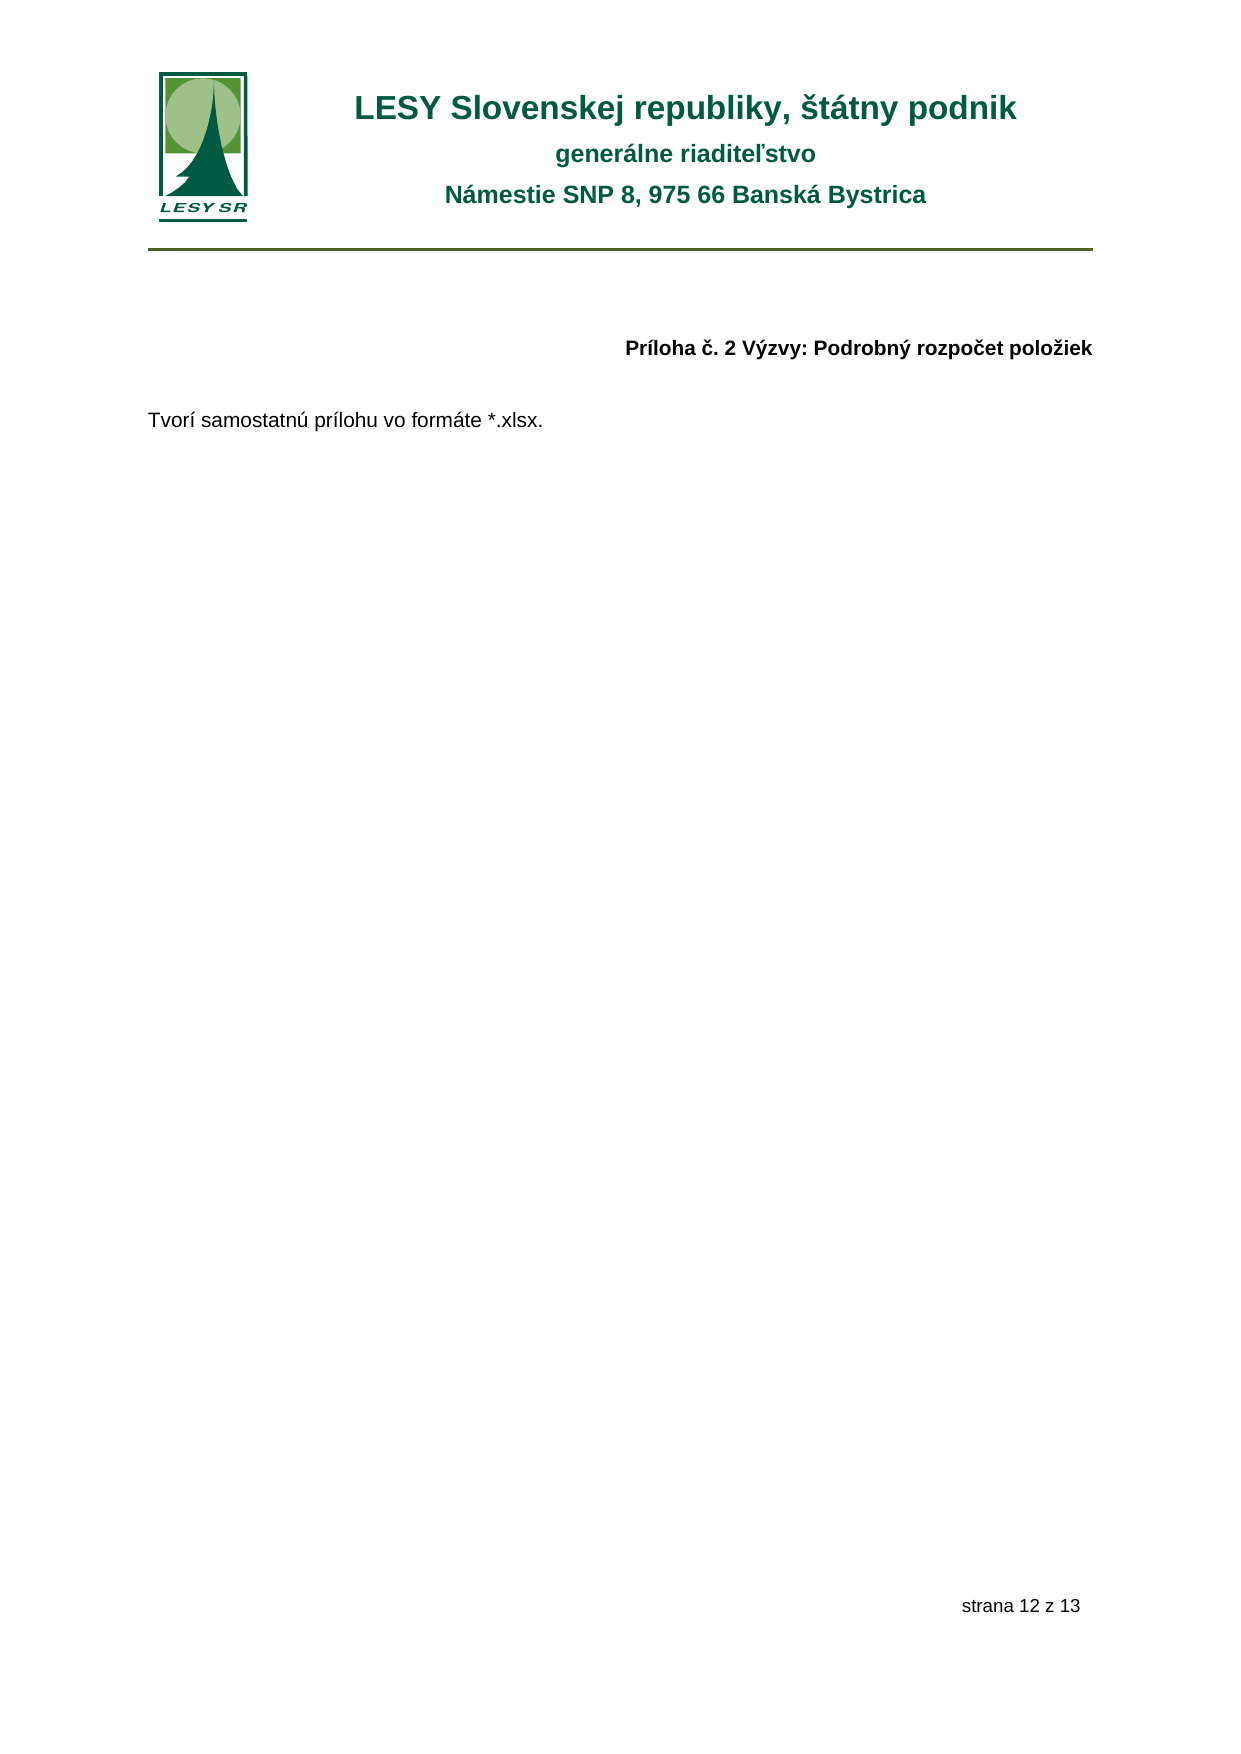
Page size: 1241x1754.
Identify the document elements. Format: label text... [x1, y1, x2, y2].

text Príloha č. 2 Výzvy: Podrobný rozpočet položiek [148, 336, 1093, 360]
text Tvorí samostatnú prílohu vo formáte *.xlsx. [148, 408, 1093, 432]
